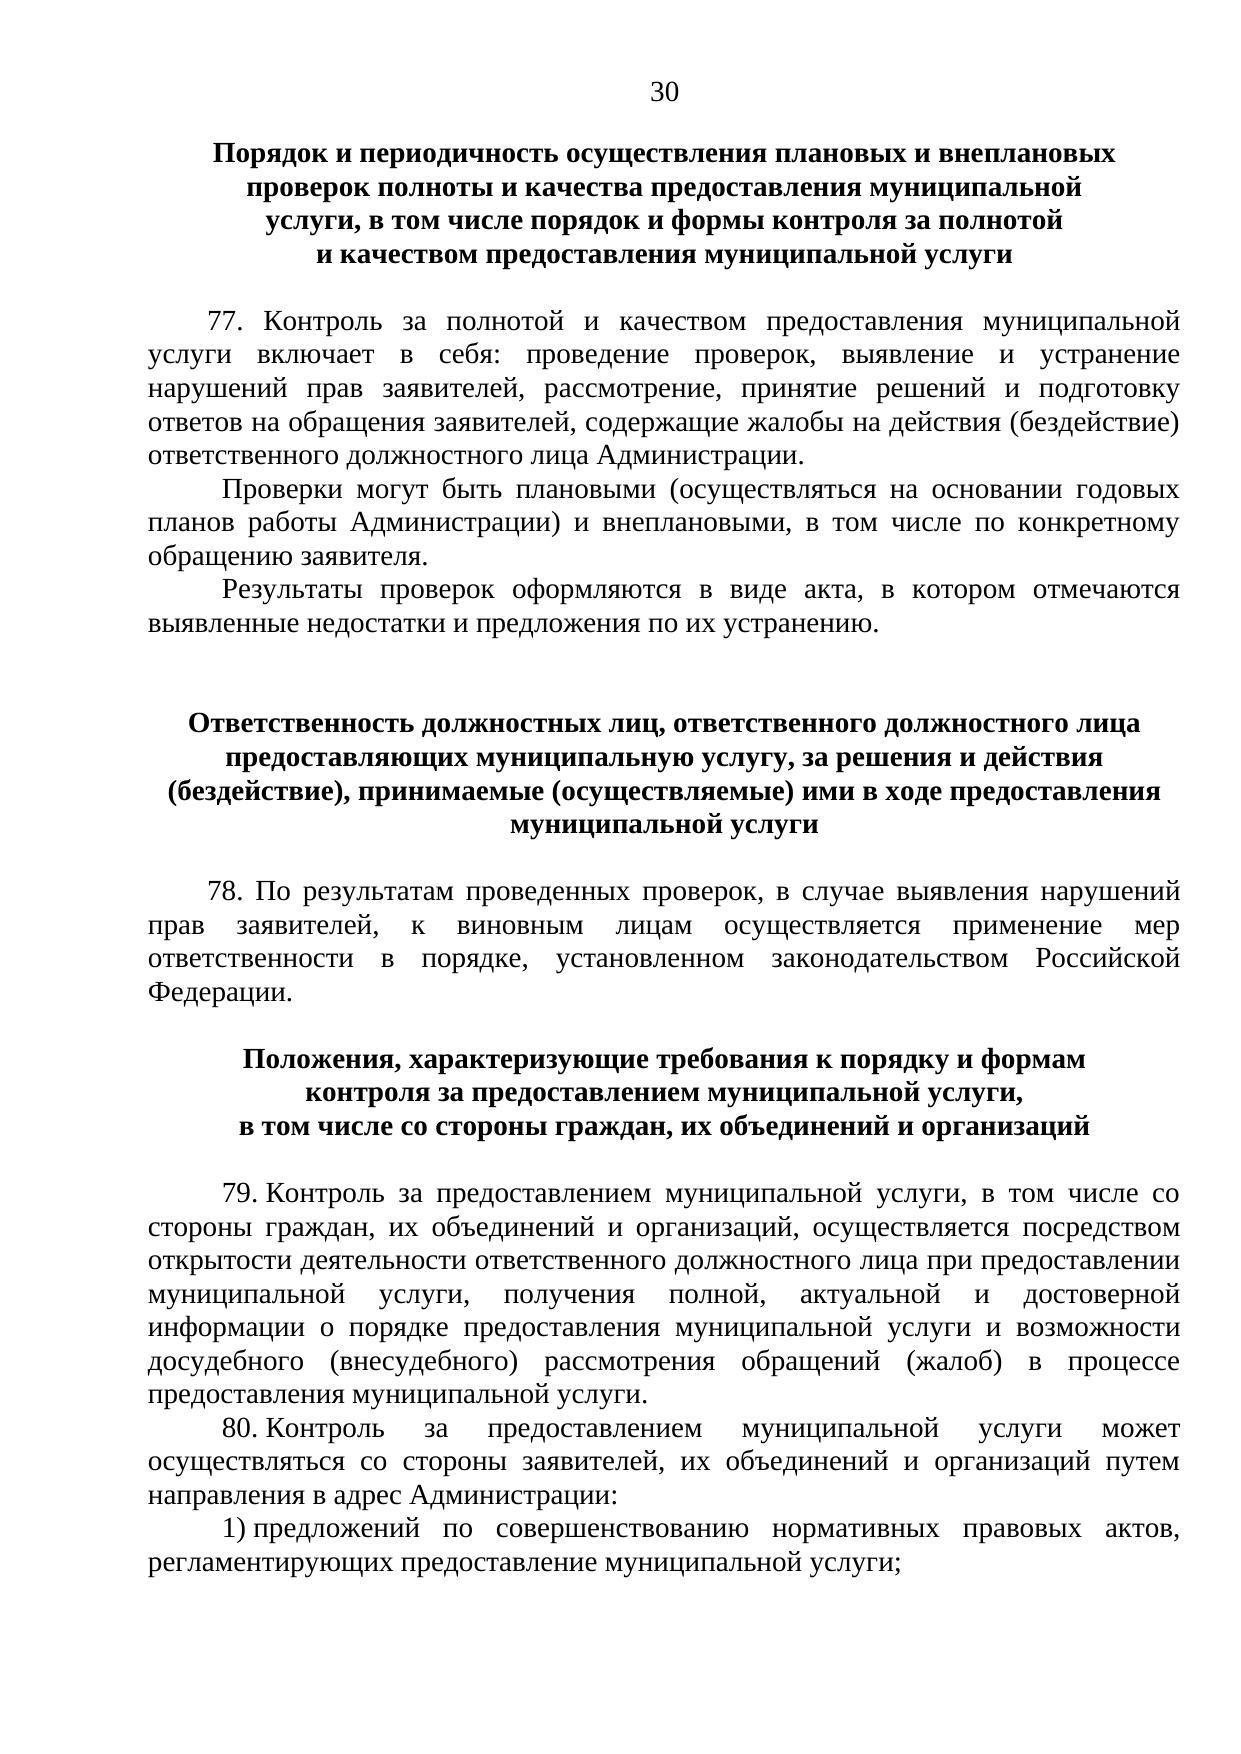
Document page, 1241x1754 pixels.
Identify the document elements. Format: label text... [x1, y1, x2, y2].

text Ответственность должностных лиц, ответственного должностного лица [148, 706, 1181, 739]
text услуги, в том числе порядок и формы контроля за полнотой [148, 202, 1181, 236]
text предоставляющих муниципальную услугу, за решения и действия (бездействие), принимаемые (осуществляемые) ими в ходе предоставления муниципальной услуги [148, 739, 1181, 840]
text 78. По результатам проведенных проверок, в случае выявления нарушений прав заявителей, к виновным лицам осуществляется применение мер ответственности в порядке, установленном законодательством Российской Федерации. [148, 873, 1181, 1007]
text 79. Контроль за предоставлением муниципальной услуги, в том числе со стороны граждан, их объединений и организаций, осуществляется посредством открытости деятельности ответственного должностного лица при предоставлении муниципальной услуги, получения полной, актуальной и достоверной информации о порядке предоставления муниципальной услуги и возможности досудебного (внесудебного) рассмотрения обращений (жалоб) в процессе предоставления муниципальной услуги. [148, 1175, 1181, 1410]
text Порядок и периодичность осуществления плановых и внеплановых [148, 135, 1181, 169]
text Положения, характеризующие требования к порядку и формам [148, 1041, 1181, 1074]
text контроля за предоставлением муниципальной услуги, [148, 1074, 1181, 1108]
text и качеством предоставления муниципальной услуги [148, 236, 1181, 269]
text Проверки могут быть плановыми (осуществляться на основании годовых планов работы Администрации) и внеплановыми, в том числе по конкретному обращению заявителя. [148, 471, 1181, 571]
text в том числе со стороны граждан, их объединений и организаций [148, 1108, 1181, 1142]
text проверок полноты и качества предоставления муниципальной [148, 169, 1181, 202]
text 77. Контроль за полнотой и качеством предоставления муниципальной услуги включает в себя: проведение проверок, выявление и устранение нарушений прав заявителей, рассмотрение, принятие решений и подготовку ответов на обращения заявителей, содержащие жалобы на действия (бездействие) ответственного должностного лица Администрации. [148, 303, 1181, 471]
text Результаты проверок оформляются в виде акта, в котором отмечаются выявленные недостатки и предложения по их устранению. [148, 571, 1181, 638]
text 1) предложений по совершенствованию нормативных правовых актов, регламентирующих предоставление муниципальной услуги; [148, 1511, 1181, 1578]
text 80. Контроль за предоставлением муниципальной услуги может осуществляться со стороны заявителей, их объединений и организаций путем направления в адрес Администрации: [148, 1410, 1181, 1511]
